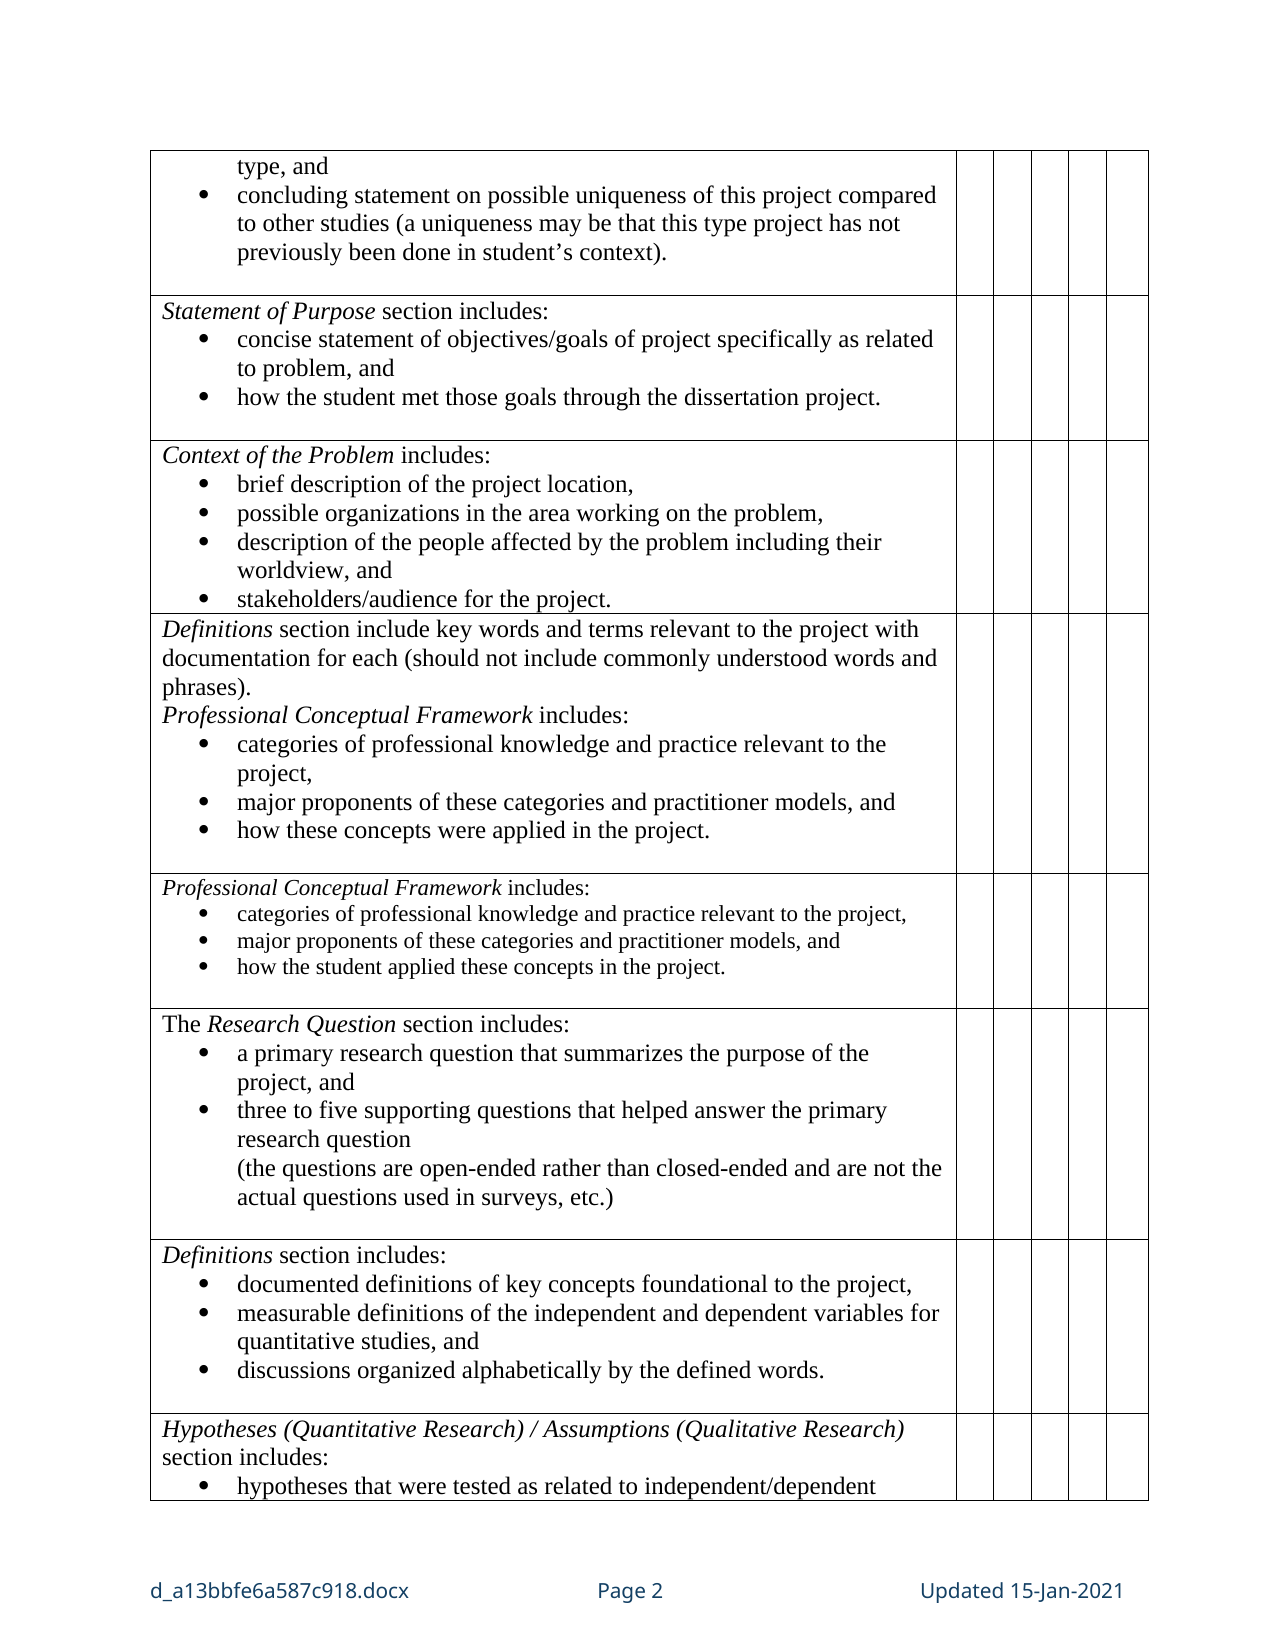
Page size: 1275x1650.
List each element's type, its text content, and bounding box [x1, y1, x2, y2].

table_cell [1069, 1240, 1106, 1413]
table_cell [994, 1414, 1031, 1500]
table_cell [994, 296, 1031, 439]
table_cell [1107, 614, 1148, 873]
table_cell [957, 296, 993, 439]
table_cell [1107, 1009, 1148, 1239]
table_cell Context of the Problem includes: brief description of the project location, possible organizations in the area working on the problem, description of the people affected by the problem including their worldview, and stakeholders/audience for the project. [151, 441, 956, 613]
table_cell [957, 441, 993, 613]
table_cell Statement of Purpose section includes: concise statement of objectives/goals of project specifically as related to problem, and how the student met those goals through the dissertation project. [151, 296, 956, 439]
table_cell [1032, 1009, 1068, 1239]
table_cell [1107, 441, 1148, 613]
table_cell [957, 874, 993, 1008]
table_cell The Research Question section includes: a primary research question that summarizes the purpose of the project, and three to five supporting questions that helped answer the primary research question (the questions are open-ended rather than closed-ended and are not the actual questions used in surveys, etc.) [151, 1009, 956, 1239]
table_cell [957, 151, 993, 295]
table_cell [994, 1009, 1031, 1239]
table_cell [957, 1009, 993, 1239]
table_cell [994, 614, 1031, 873]
table_cell [1032, 1240, 1068, 1413]
table_cell [1069, 151, 1106, 295]
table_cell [151, 1414, 956, 1500]
table_cell [1107, 1414, 1148, 1500]
table_cell [1107, 874, 1148, 1008]
table_cell [1032, 614, 1068, 873]
table_cell [1069, 441, 1106, 613]
table_cell [1107, 296, 1148, 439]
table_cell [1069, 1414, 1106, 1500]
table_cell [994, 151, 1031, 295]
table_cell [1032, 296, 1068, 439]
table_cell Professional Conceptual Framework includes: categories of professional knowledge and practice relevant to the project, major proponents of these categories and practitioner models, and how the student applied these concepts in the project. [151, 874, 956, 1008]
table_cell [994, 1240, 1031, 1413]
table_cell [957, 1414, 993, 1500]
table_cell [1032, 1414, 1068, 1500]
table_cell [1032, 874, 1068, 1008]
table_cell [957, 614, 993, 873]
table_cell [1069, 1009, 1106, 1239]
table_cell Definitions section include key words and terms relevant to the project with documentation for each (should not include commonly understood words and phrases). Professional Conceptual Framework includes: categories of professional knowledge and practice relevant to the project, major proponents of these categories and practitioner models, and how these concepts were applied in the project. [151, 614, 956, 873]
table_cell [151, 151, 956, 295]
table_cell [1069, 874, 1106, 1008]
table_cell [957, 1240, 993, 1413]
table_cell [1069, 614, 1106, 873]
table_cell [1032, 441, 1068, 613]
table_cell [994, 441, 1031, 613]
table_cell [1107, 1240, 1148, 1413]
table_cell Definitions section includes: documented definitions of key concepts foundational to the project, measurable definitions of the independent and dependent variables for quantitative studies, and discussions organized alphabetically by the defined words. [151, 1240, 956, 1413]
table_cell [1032, 151, 1068, 295]
table_cell [994, 874, 1031, 1008]
table_cell [1107, 151, 1148, 295]
table_cell [1069, 296, 1106, 439]
